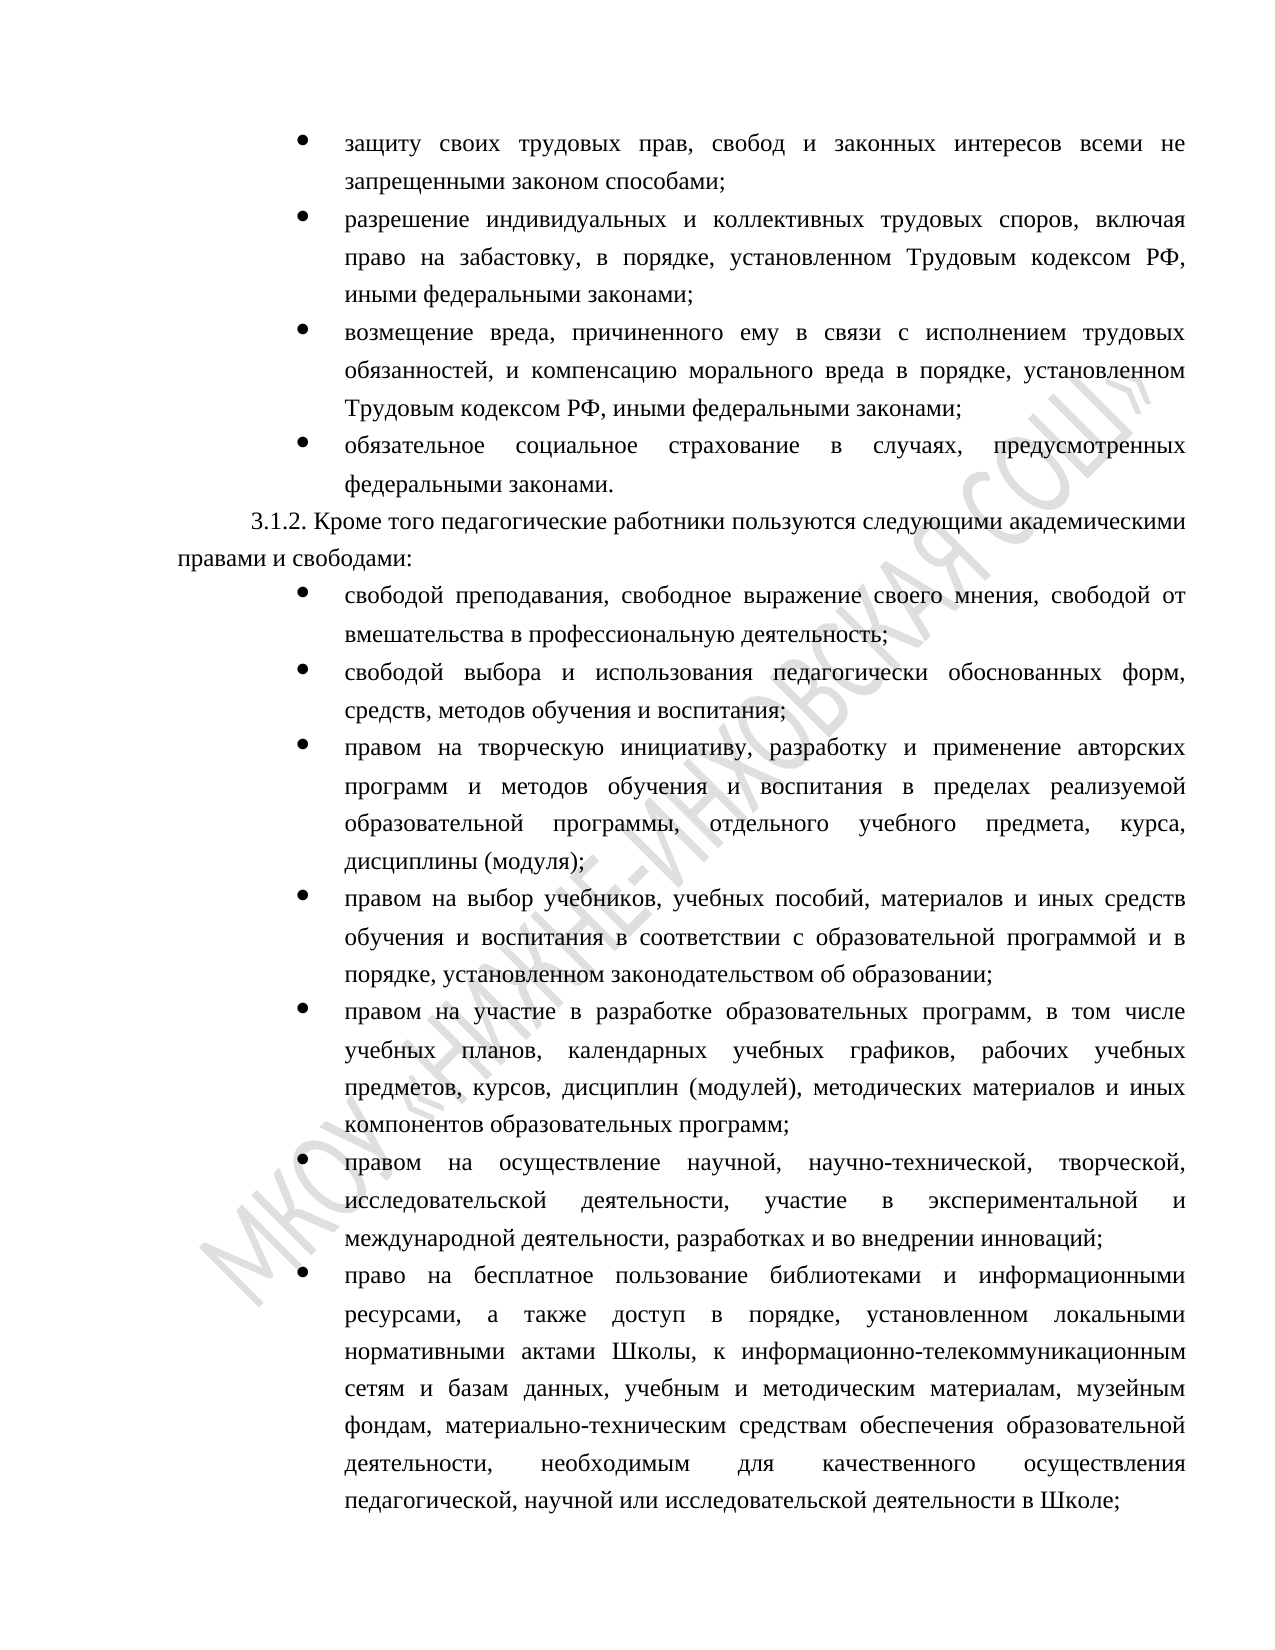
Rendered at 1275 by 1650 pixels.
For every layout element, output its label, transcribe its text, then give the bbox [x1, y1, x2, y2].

text 3.1.2. Кроме того педагогические работники пользуются следующими академическими правами и свободами: [177, 506, 1186, 572]
list возмещение вреда, причиненного ему в связи с исполнением трудовых обязанностей, и компенсацию морального вреда в порядке, установленном Трудовым кодексом РФ, иными федеральными законами; [297, 317, 1186, 422]
list право на бесплатное пользование библиотеками и информационными ресурсами, а также доступ в порядке, установленном локальными нормативными актами Школы, к информационно-телекоммуникационным сетям и базам данных, учебным и методическим материалам, музейным фондам, материально-техническим средствам обеспечения образовательной деятельности, необходимым для качественного осуществления педагогической, научной или исследовательской деятельности в Школе; [297, 1260, 1186, 1514]
list правом на творческую инициативу, разработку и применение авторских программ и методов обучения и воспитания в пределах реализуемой образовательной программы, отдельного учебного предмета, курса, дисциплины (модуля); [297, 732, 1186, 874]
list правом на выбор учебников, учебных пособий, материалов и иных средств обучения и воспитания в соответствии с образовательной программой и в порядке, установленном законодательством об образовании; [297, 883, 1186, 988]
list свободой выбора и использования педагогически обоснованных форм, средств, методов обучения и воспитания; [297, 657, 1186, 724]
list правом на участие в разработке образовательных программ, в том числе учебных планов, календарных учебных графиков, рабочих учебных предметов, курсов, дисциплин (модулей), методических материалов и иных компонентов образовательных программ; [297, 996, 1186, 1138]
list обязательное социальное страхование в случаях, предусмотренных федеральными законами. [297, 430, 1186, 497]
list свободой преподавания, свободное выражение своего мнения, свободой от вмешательства в профессиональную деятельность; [297, 581, 1186, 648]
list разрешение индивидуальных и коллективных трудовых споров, включая право на забастовку, в порядке, установленном Трудовым кодексом РФ, иными федеральными законами; [297, 204, 1186, 308]
list правом на осуществление научной, научно-технической, творческой, исследовательской деятельности, участие в экспериментальной и международной деятельности, разработках и во внедрении инноваций; [297, 1147, 1186, 1251]
list защиту своих трудовых прав, свобод и законных интересов всеми не запрещенными законом способами; [297, 128, 1186, 195]
